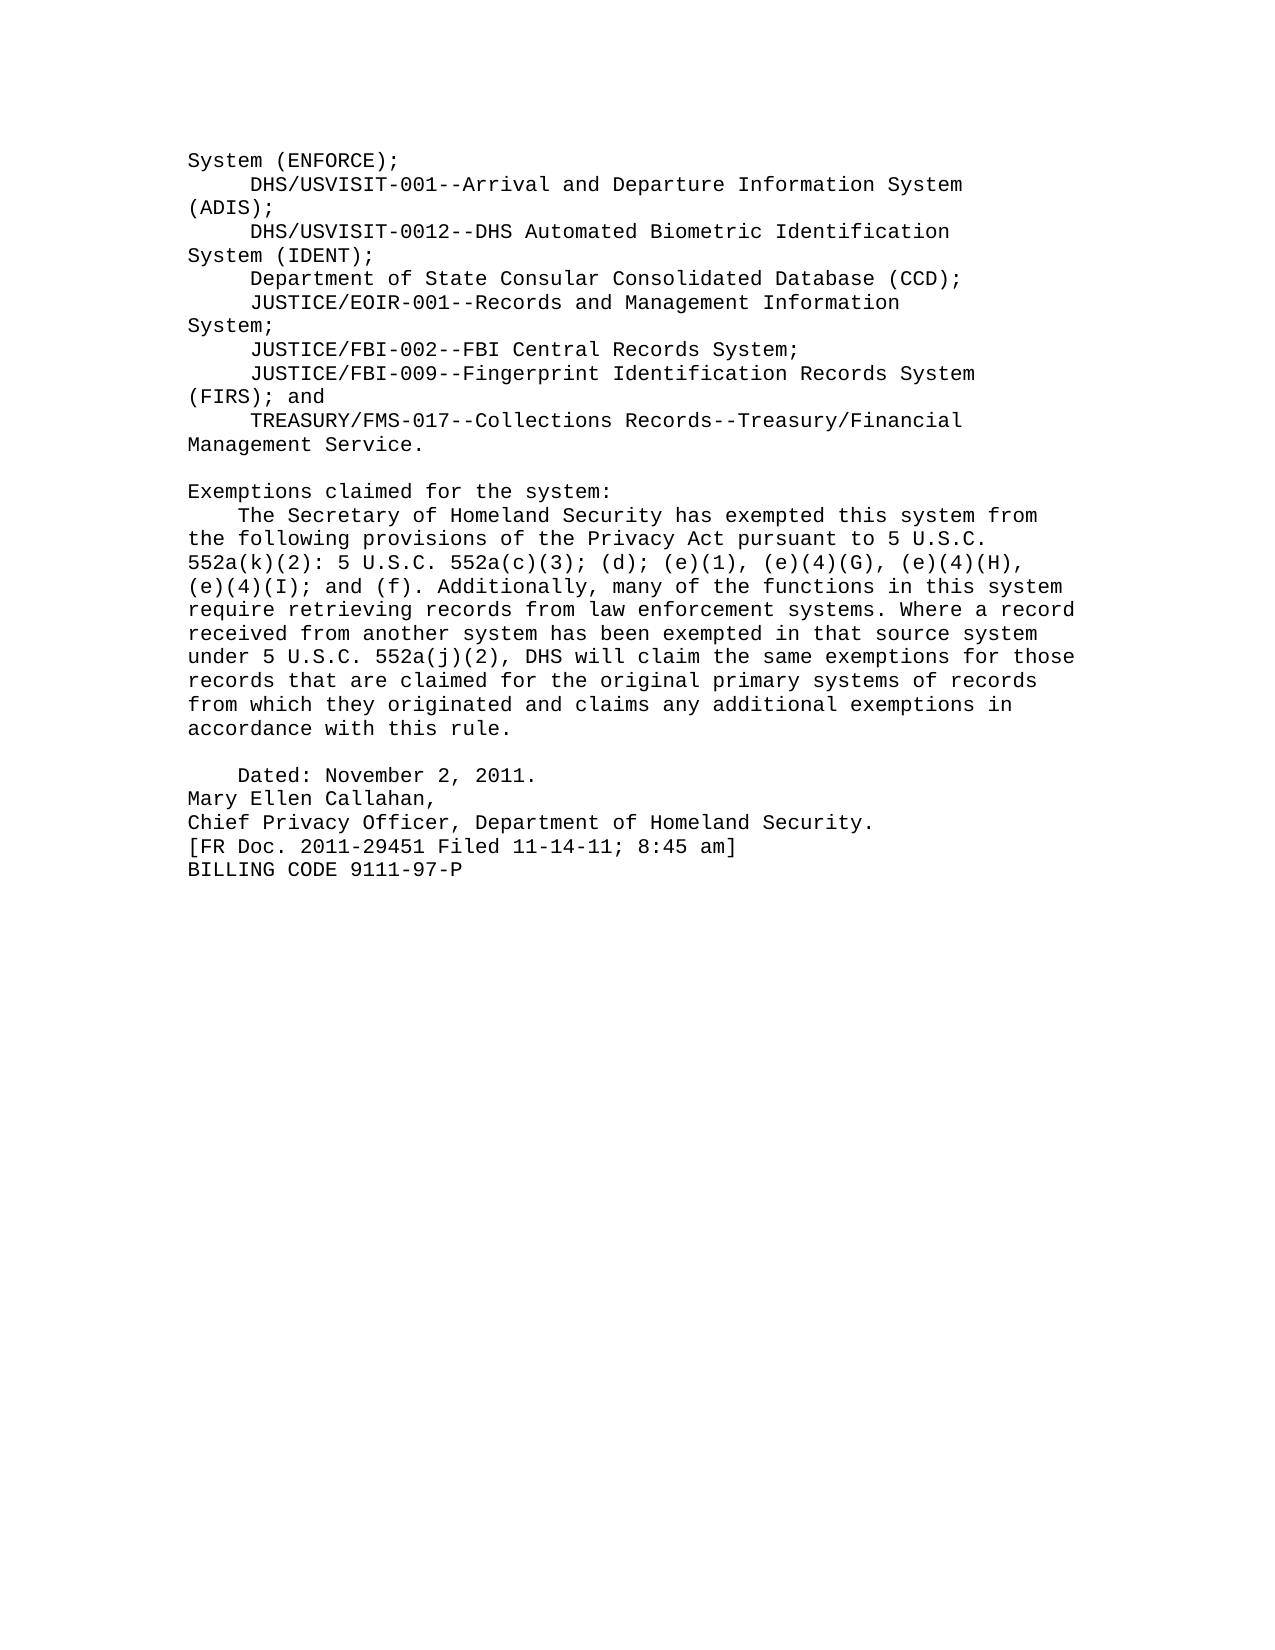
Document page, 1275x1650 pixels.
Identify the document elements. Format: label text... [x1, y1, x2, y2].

text DHS/USVISIT-001--Arrival and Departure Information System [187, 174, 1087, 197]
text System; [187, 316, 1087, 339]
text JUSTICE/EOIR-001--Records and Management Information [187, 292, 1087, 316]
text BILLING CODE 9111-97-P [187, 859, 1087, 883]
text JUSTICE/FBI-009--Fingerprint Identification Records System [187, 363, 1087, 386]
text Department of State Consular Consolidated Database (CCD); [187, 268, 1087, 292]
text Exemptions claimed for the system: [187, 481, 1087, 505]
text System (IDENT); [187, 244, 1087, 268]
text 552a(k)(2): 5 U.S.C. 552a(c)(3); (d); (e)(1), (e)(4)(G), (e)(4)(H), [187, 552, 1087, 576]
text (FIRS); and [187, 386, 1087, 410]
text the following provisions of the Privacy Act pursuant to 5 U.S.C. [187, 528, 1087, 552]
text TREASURY/FMS-017--Collections Records--Treasury/Financial [187, 410, 1087, 434]
text The Secretary of Homeland Security has exempted this system from [187, 505, 1087, 528]
text under 5 U.S.C. 552a(j)(2), DHS will claim the same exemptions for those [187, 647, 1087, 670]
text Mary Ellen Callahan, [187, 788, 1087, 812]
text Management Service. [187, 434, 1087, 457]
text accordance with this rule. [187, 717, 1087, 741]
text DHS/USVISIT-0012--DHS Automated Biometric Identification [187, 221, 1087, 244]
text [FR Doc. 2011-29451 Filed 11-14-11; 8:45 am] [187, 836, 1087, 859]
text (e)(4)(I); and (f). Additionally, many of the functions in this system [187, 576, 1087, 599]
text System (ENFORCE); [187, 150, 1087, 174]
text (ADIS); [187, 197, 1087, 221]
text JUSTICE/FBI-002--FBI Central Records System; [187, 339, 1087, 363]
text Dated: November 2, 2011. [187, 765, 1087, 788]
text records that are claimed for the original primary systems of records [187, 670, 1087, 694]
text from which they originated and claims any additional exemptions in [187, 694, 1087, 717]
text Chief Privacy Officer, Department of Homeland Security. [187, 812, 1087, 836]
text require retrieving records from law enforcement systems. Where a record [187, 599, 1087, 623]
text received from another system has been exempted in that source system [187, 623, 1087, 647]
